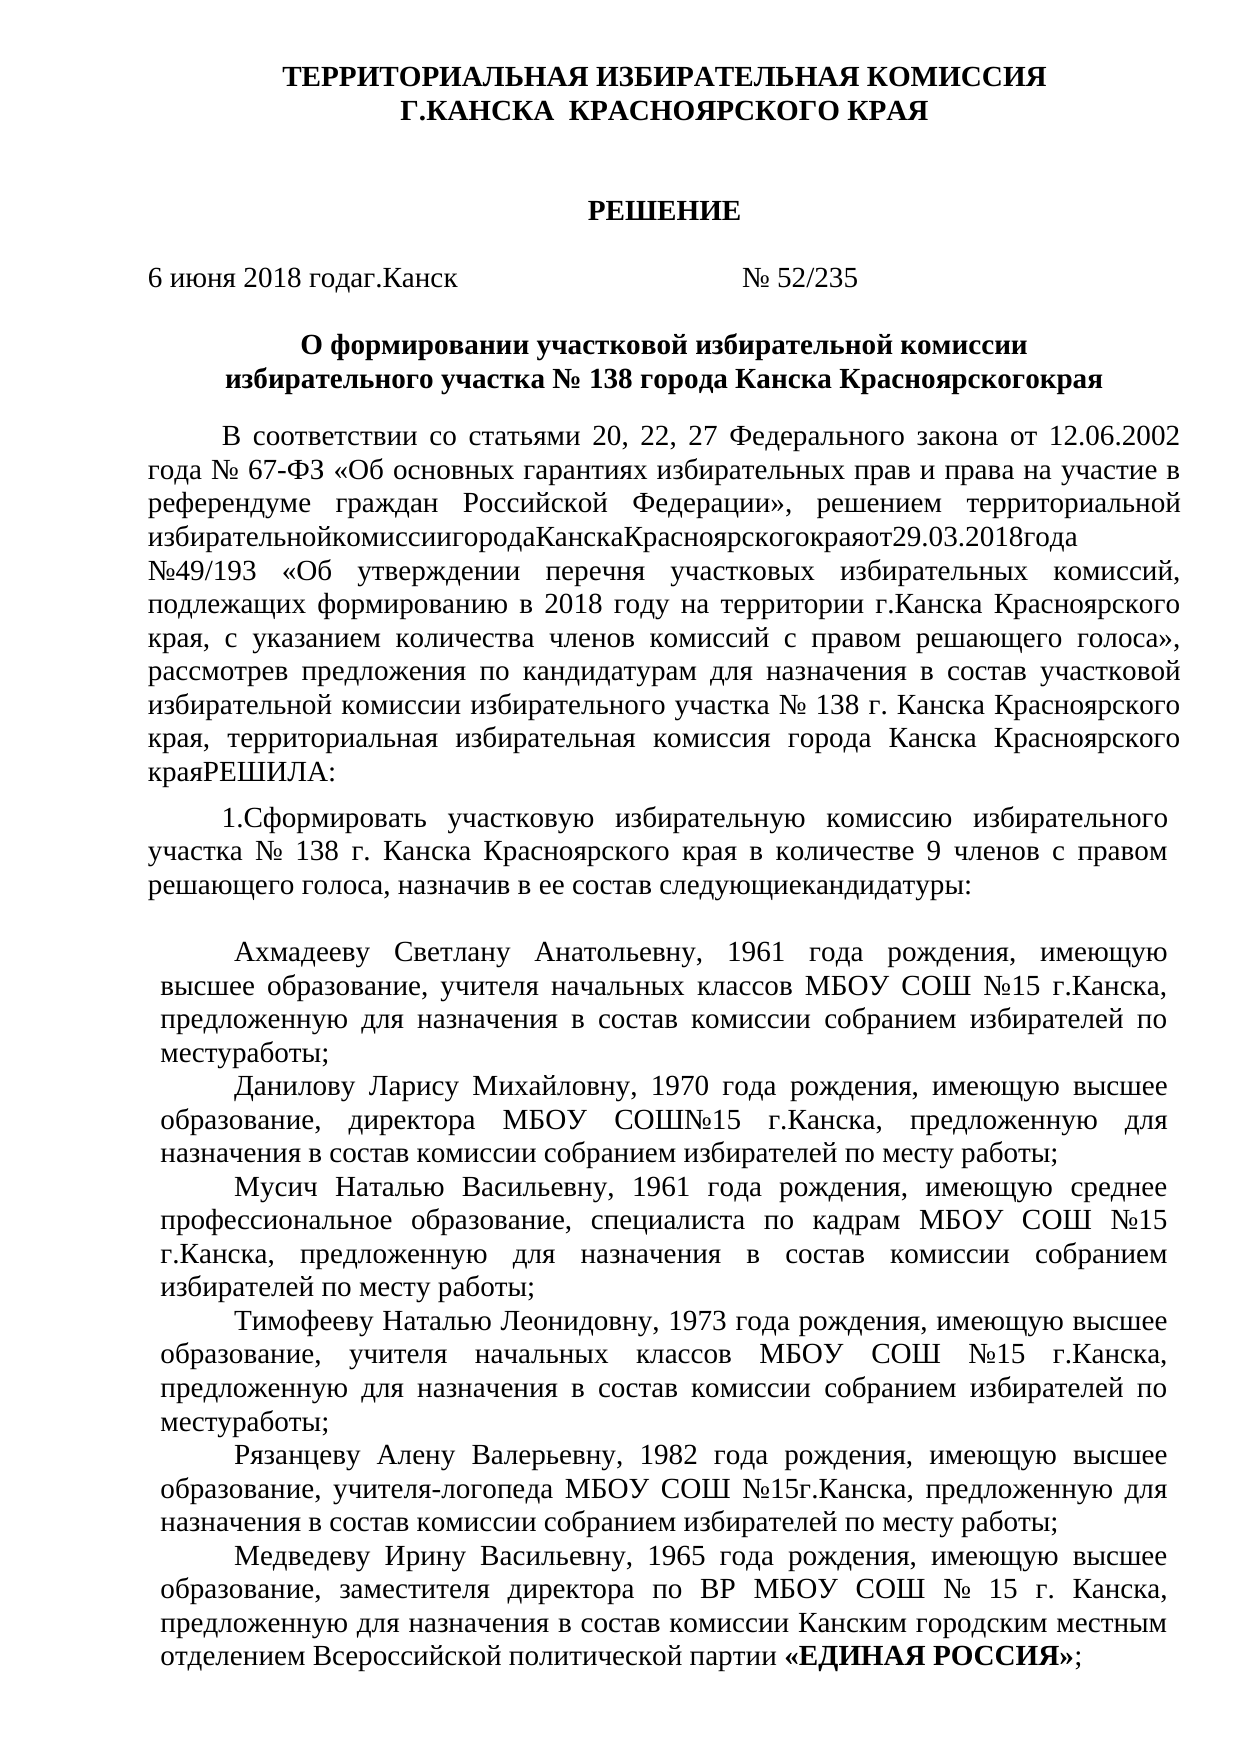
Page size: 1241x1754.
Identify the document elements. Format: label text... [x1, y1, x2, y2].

text Г.КАНСКА КРАСНОЯРСКОГО КРАЯ [148, 93, 1181, 126]
text О формировании участковой избирательной комиссии избирательного участка № 138 города Канска Красноярскогокрая [204, 327, 1124, 394]
text Ахмадееву Светлану Анатольевну, 1961 года рождения, имеющую высшее образование, учителя начальных классов МБОУ СОШ №15 г.Канска, предложенную для назначения в состав комиссии собранием избирателей по местуработы; [160, 934, 1168, 1068]
text Мусич Наталью Васильевну, 1961 года рождения, имеющую среднее профессиональное образование, специалиста по кадрам МБОУ СОШ №15 г.Канска, предложенную для назначения в состав комиссии собранием избирателей по месту работы; [160, 1169, 1168, 1303]
text 6 июня 2018 годаг.Канск № 52/235 [148, 260, 1181, 294]
text Медведеву Ирину Васильевну, 1965 года рождения, имеющую высшее образование, заместителя директора по ВР МБОУ СОШ № 15 г. Канска, предложенную для назначения в состав комиссии Канским городским местным отделением Всероссийской политической партии «ЕДИНАЯ РОССИЯ»; [160, 1538, 1168, 1672]
text Рязанцеву Алену Валерьевну, 1982 года рождения, имеющую высшее образование, учителя-логопеда МБОУ СОШ №15г.Канска, предложенную для назначения в состав комиссии собранием избирателей по месту работы; [160, 1437, 1168, 1538]
text В соответствии со статьями 20, 22, 27 Федерального закона от 12.06.2002 года № 67-ФЗ «Об основных гарантиях избирательных прав и права на участие в референдуме граждан Российской Федерации», решением территориальной избирательнойкомиссиигородаКанскаКрасноярскогокраяот29.03.2018года №49/193 «Об утверждении перечня участковых избирательных комиссий, подлежащих формированию в 2018 году на территории г.Канска Красноярского края, с указанием количества членов комиссий с правом решающего голоса», рассмотрев предложения по кандидатурам для назначения в состав участковой избирательной комиссии избирательного участка № 138 г. Канска Красноярского края, территориальная избирательная комиссия города Канска Красноярского краяРЕШИЛА: [148, 418, 1181, 787]
text Тимофееву Наталью Леонидовну, 1973 года рождения, имеющую высшее образование, учителя начальных классов МБОУ СОШ №15 г.Канска, предложенную для назначения в состав комиссии собранием избирателей по местуработы; [160, 1303, 1168, 1437]
text РЕШЕНИЕ [148, 193, 1181, 227]
text ТЕРРИТОРИАЛЬНАЯ ИЗБИРАТЕЛЬНАЯ КОМИССИЯ [148, 59, 1181, 93]
text 1.Сформировать участковую избирательную комиссию избирательного участка № 138 г. Канска Красноярского края в количестве 9 членов с правом решающего голоса, назначив в ее состав следующиекандидатуры: [148, 800, 1169, 901]
text Данилову Ларису Михайловну, 1970 года рождения, имеющую высшее образование, директора МБОУ СОШ№15 г.Канска, предложенную для назначения в состав комиссии собранием избирателей по месту работы; [160, 1068, 1168, 1169]
